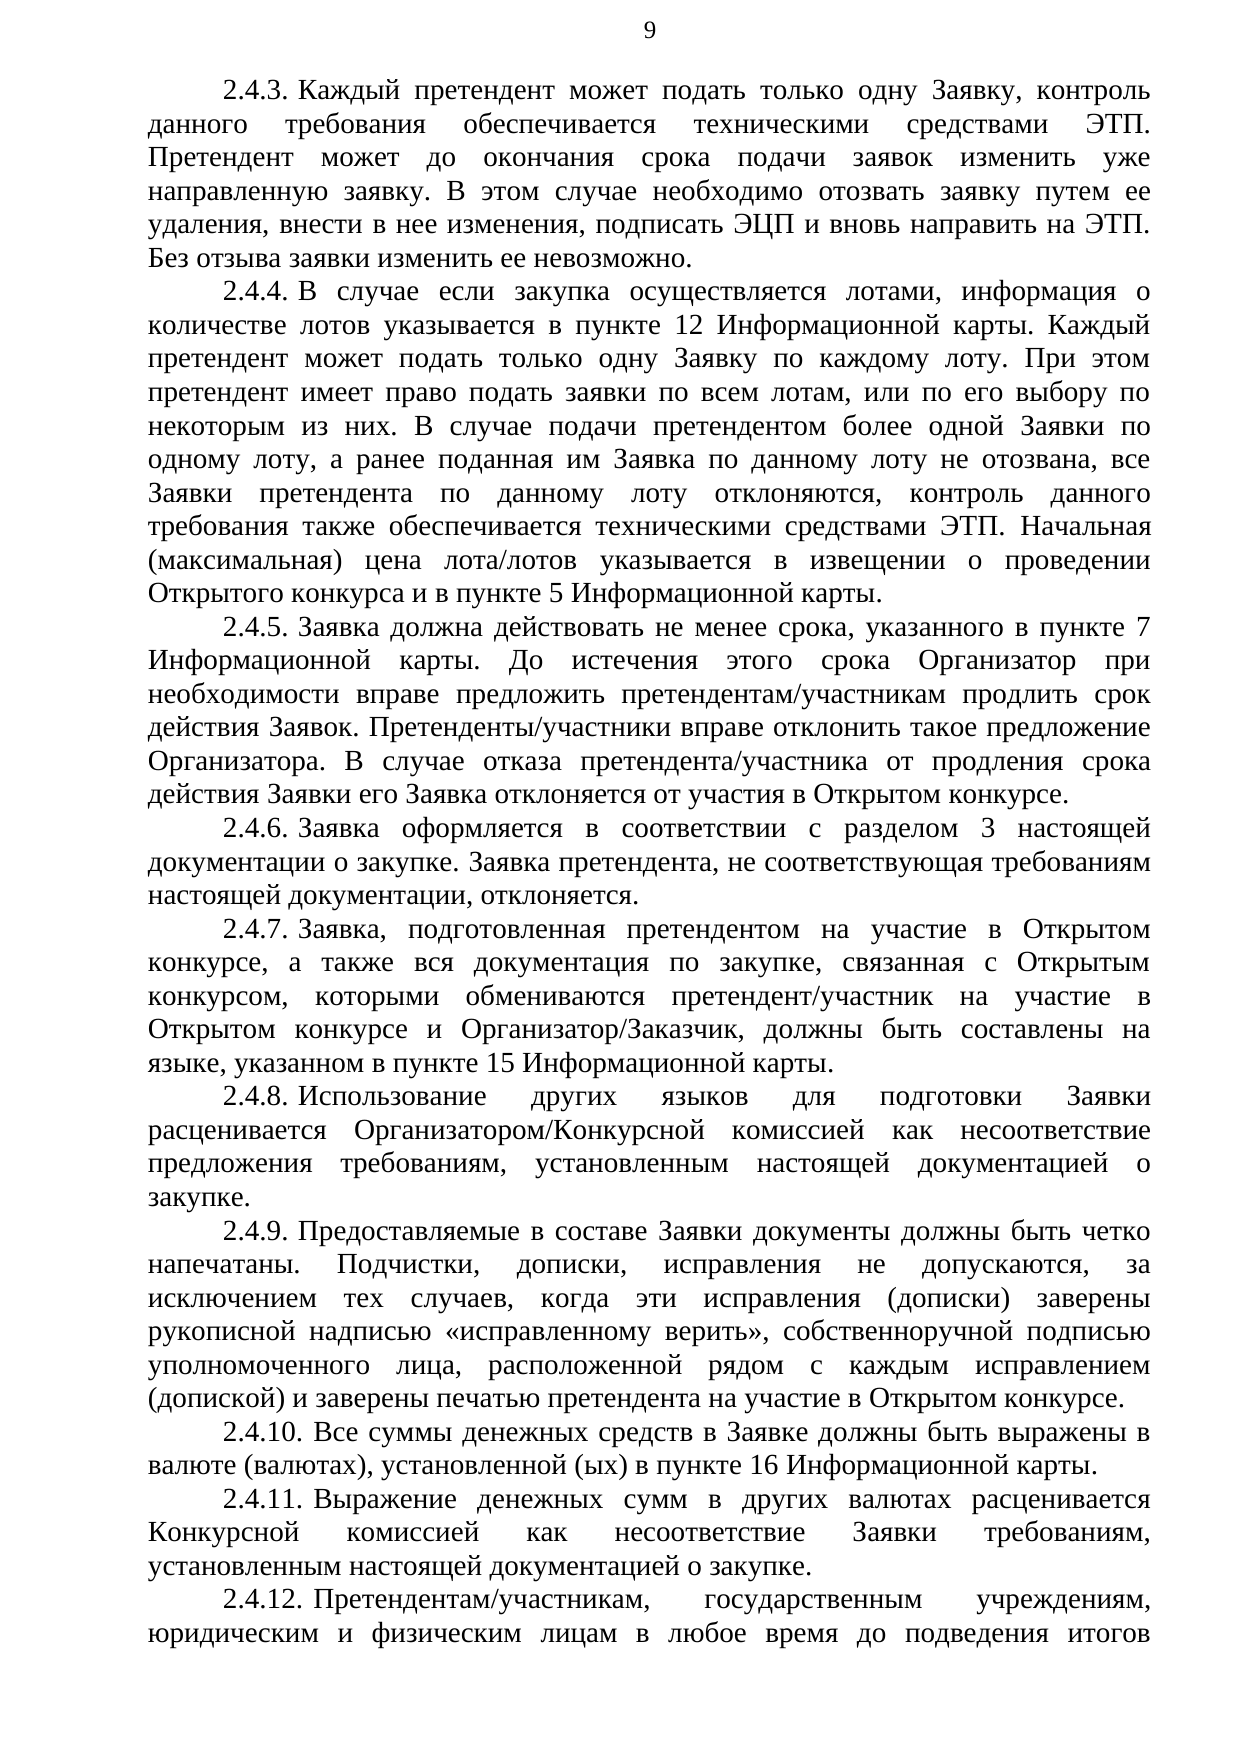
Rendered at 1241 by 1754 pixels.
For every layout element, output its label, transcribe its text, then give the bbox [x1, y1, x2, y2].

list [148, 1582, 1152, 1649]
list Все суммы денежных средств в Заявке должны быть выражены в валюте (валютах), установленной (ых) в пункте 16 Информационной карты. [148, 1414, 1152, 1481]
list Каждый претендент может подать только одну Заявку, контроль данного требования обеспечивается техническими средствами ЭТП. Претендент может до окончания срока подачи заявок изменить уже направленную заявку. В этом случае необходимо отозвать заявку путем ее удаления, внести в нее изменения, подписать ЭЦП и вновь направить на ЭТП. Без отзыва заявки изменить ее невозможно. [148, 72, 1152, 273]
list Использование других языков для подготовки Заявки расценивается Организатором/Конкурсной комиссией как несоответствие предложения требованиям, установленным настоящей документацией о закупке. [148, 1078, 1152, 1213]
list Выражение денежных сумм в других валютах расценивается Конкурсной комиссией как несоответствие Заявки требованиям, установленным настоящей документацией о закупке. [148, 1481, 1152, 1582]
list Заявка оформляется в соответствии с разделом 3 настоящей документации о закупке. Заявка претендента, не соответствующая требованиям настоящей документации, отклоняется. [148, 810, 1152, 911]
list Предоставляемые в составе Заявки документы должны быть четко напечатаны. Подчистки, дописки, исправления не допускаются, за исключением тех случаев, когда эти исправления (дописки) заверены рукописной надписью «исправленному верить», собственноручной подписью уполномоченного лица, расположенной рядом с каждым исправлением (допиской) и заверены печатью претендента на участие в Открытом конкурсе. [148, 1213, 1152, 1414]
list Заявка должна действовать не менее срока, указанного в пункте 7 Информационной карты. До истечения этого срока Организатор при необходимости вправе предложить претендентам/участникам продлить срок действия Заявок. Претенденты/участники вправе отклонить такое предложение Организатора. В случае отказа претендента/участника от продления срока действия Заявки его Заявка отклоняется от участия в Открытом конкурсе. [148, 609, 1152, 810]
list В случае если закупка осуществляется лотами, информация о количестве лотов указывается в пункте 12 Информационной карты. Каждый претендент может подать только одну Заявку по каждому лоту. При этом претендент имеет право подать заявки по всем лотам, или по его выбору по некоторым из них. В случае подачи претендентом более одной Заявки по одному лоту, а ранее поданная им Заявка по данному лоту не отозвана, все Заявки претендента по данному лоту отклоняются, контроль данного требования также обеспечивается техническими средствами ЭТП. Начальная (максимальная) цена лота/лотов указывается в извещении о проведении Открытого конкурса и в пункте 5 Информационной карты. [148, 273, 1152, 609]
list Заявка, подготовленная претендентом на участие в Открытом конкурсе, а также вся документация по закупке, связанная с Открытым конкурсом, которыми обмениваются претендент/участник на участие в Открытом конкурсе и Организатор/Заказчик, должны быть составлены на языке, указанном в пункте 15 Информационной карты. [148, 911, 1152, 1078]
